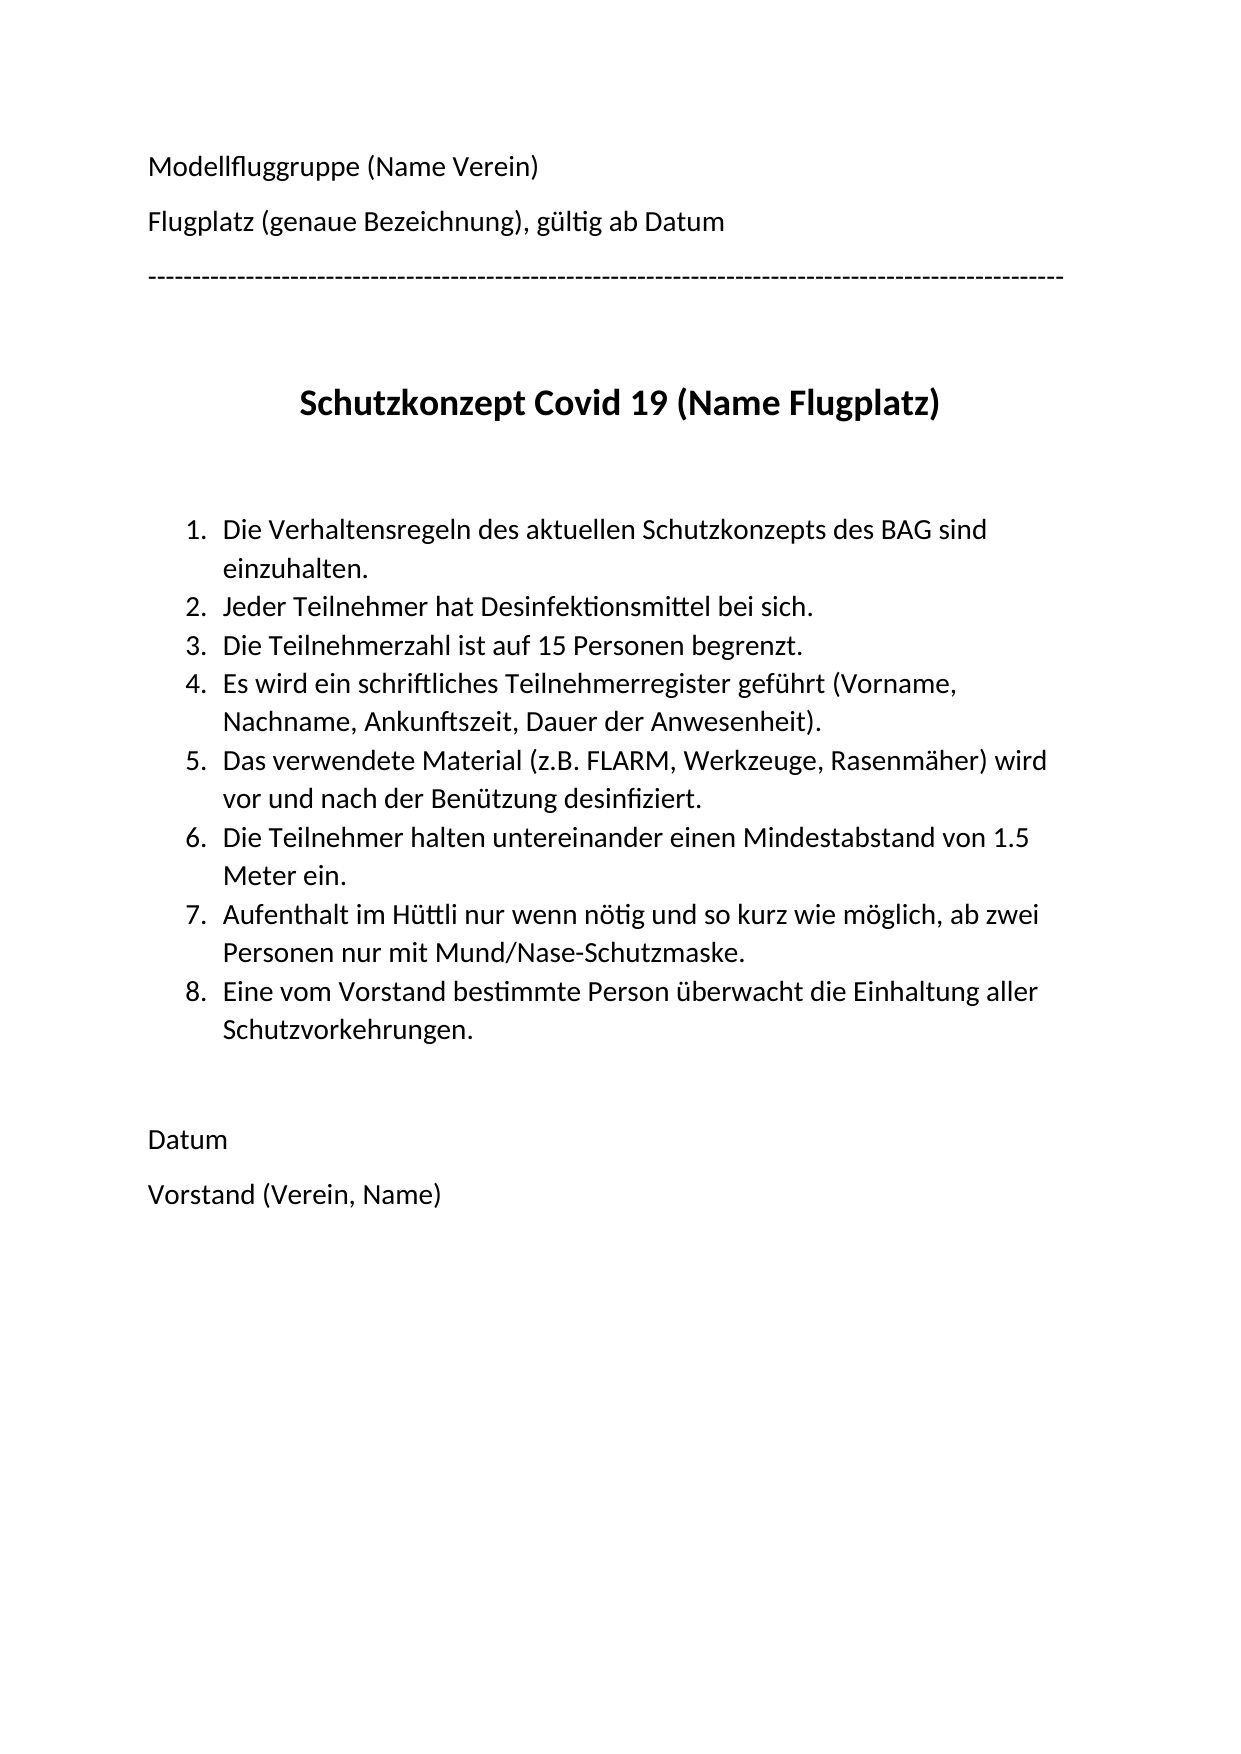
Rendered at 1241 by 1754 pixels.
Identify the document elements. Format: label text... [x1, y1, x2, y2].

list Es wird ein schriftliches Teilnehmerregister geführt (Vorname, Nachname, Ankunftszeit, Dauer der Anwesenheit). [185, 665, 1093, 739]
list Eine vom Vorstand bestimmte Person überwacht die Einhaltung aller Schutzvorkehrungen. [185, 973, 1093, 1047]
text Modellfluggruppe (Name Verein) [148, 148, 1093, 183]
list Aufenthalt im Hüttli nur wenn nötig und so kurz wie möglich, ab zwei Personen nur mit Mund/Nase-Schutzmaske. [185, 896, 1093, 970]
list Die Teilnehmer halten untereinander einen Mindestabstand von 1.5 Meter ein. [185, 819, 1093, 893]
list Die Teilnehmerzahl ist auf 15 Personen begrenzt. [185, 627, 1093, 662]
text Schutzkonzept Covid 19 (Name Flugplatz) [148, 379, 1093, 425]
text Vorstand (Verein, Name) [148, 1176, 1093, 1212]
list Die Verhaltensregeln des aktuellen Schutzkonzepts des BAG sind einzuhalten. [185, 511, 1093, 585]
list Jeder Teilnehmer hat Desinfektionsmittel bei sich. [185, 588, 1093, 624]
text Datum [148, 1121, 1093, 1157]
text Flugplatz (genaue Bezeichnung), gültig ab Datum [148, 203, 1093, 238]
list Das verwendete Material (z.B. FLARM, Werkzeuge, Rasenmäher) wird vor und nach der Benützung desinfiziert. [185, 742, 1093, 816]
text ------------------------------------------------------------------------------------------------------- [148, 258, 1093, 293]
